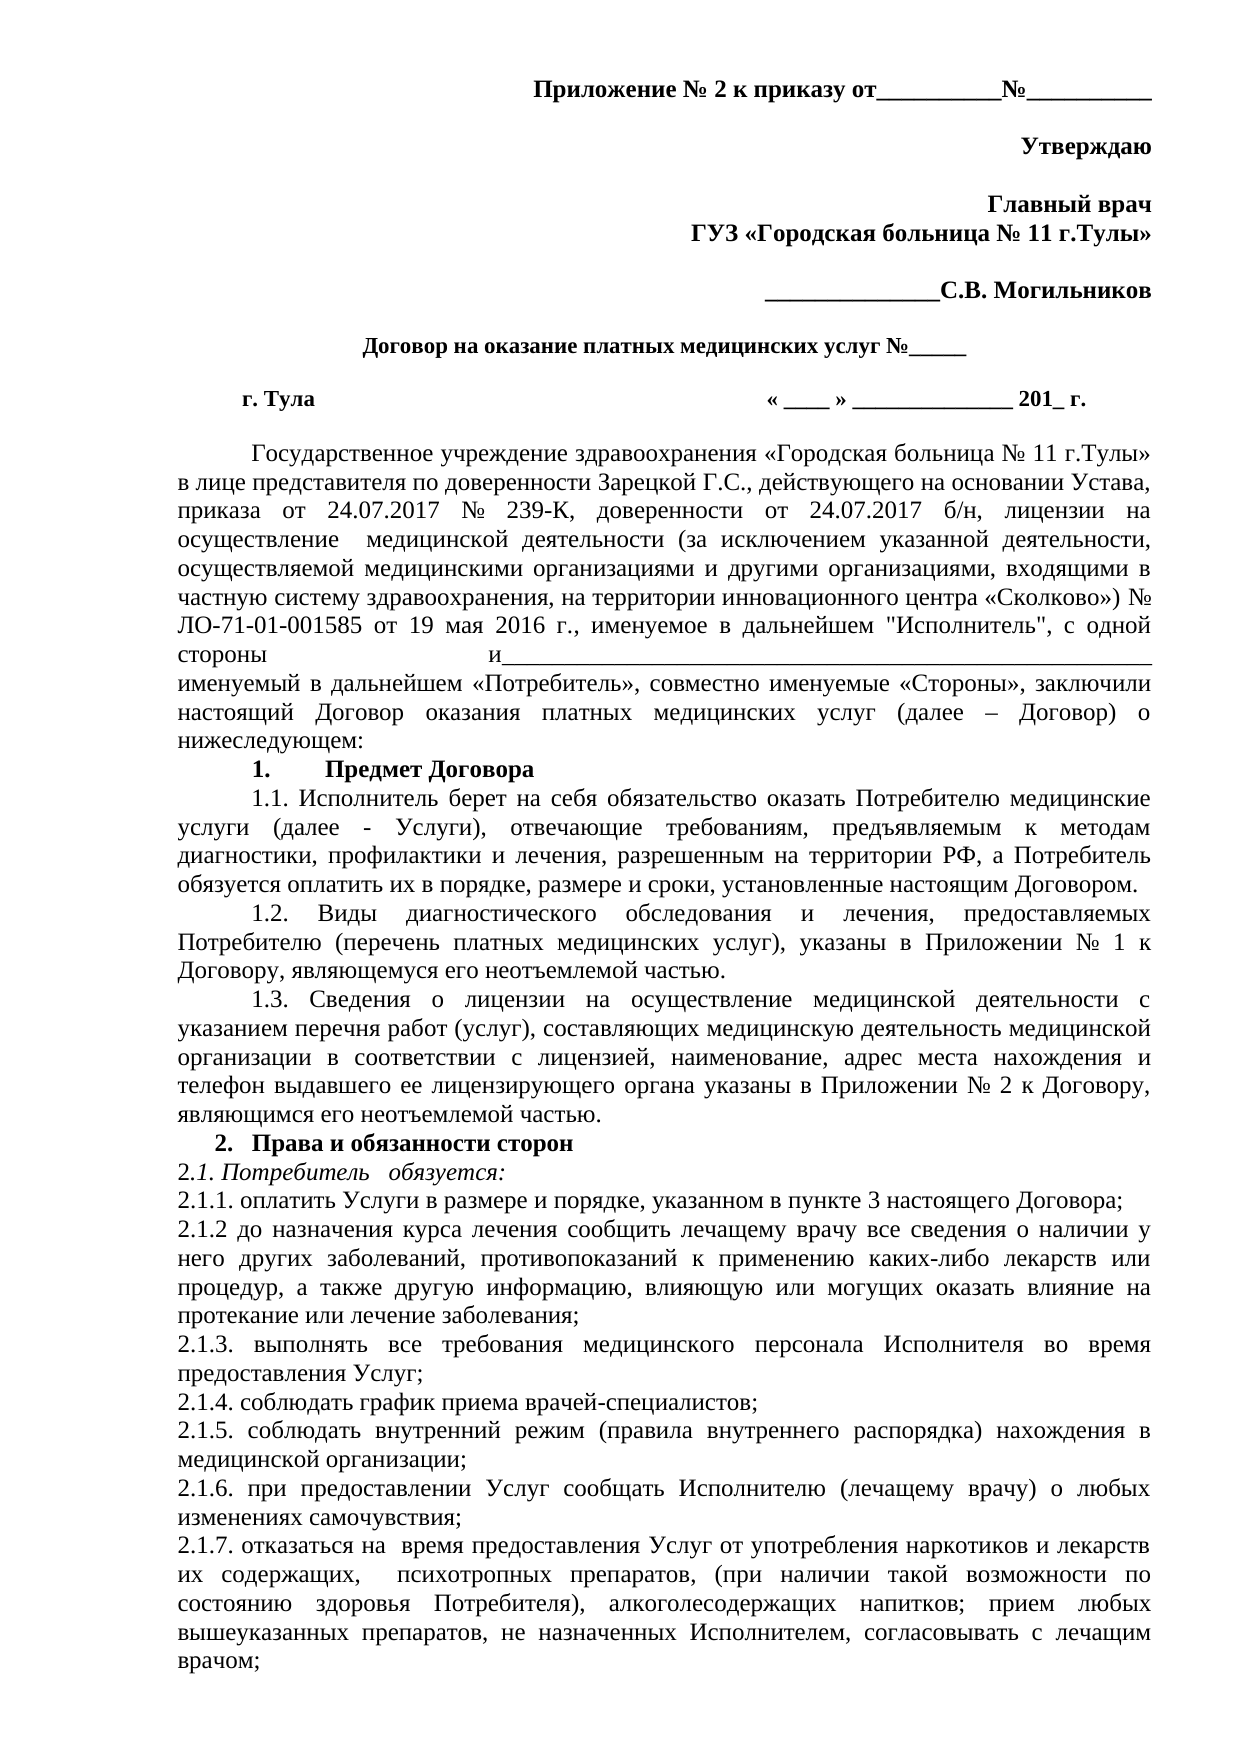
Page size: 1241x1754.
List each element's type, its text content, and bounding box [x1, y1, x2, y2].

text 1.2. Виды диагностического обследования и лечения, предоставляемых Потребителю (перечень платных медицинских услуг), указаны в Приложении № 1 к Договору, являющемуся его неотъемлемой частью. [177, 898, 1152, 984]
text ______________С.В. Могильников [177, 275, 1152, 304]
text г. Тула « ____ » ______________ 201_ г. [177, 385, 1152, 412]
list Права и обязанности сторон [214, 1128, 1152, 1157]
text 2.1.5. соблюдать внутренний режим (правила внутреннего распорядка) нахождения в медицинской организации; [177, 1416, 1152, 1473]
text 2.1.4. соблюдать график приема врачей-специалистов; [177, 1387, 1152, 1416]
text Договор на оказание платных медицинских услуг №_____ [177, 333, 1152, 359]
text Главный врач [177, 189, 1152, 218]
text Государственное учреждение здравоохранения «Городская больница № 11 г.Тулы» в лице представителя по доверенности Зарецкой Г.С., действующего на основании Устава, приказа от 24.07.2017 № 239-К, доверенности от 24.07.2017 б/н, лицензии на осуществление медицинской деятельности (за исключением указанной деятельности, осуществляемой медицинскими организациями и другими организациями, входящими в частную систему здравоохранения, на территории инновационного центра «Сколково») № ЛО-71-01-001585 от 19 мая 2016 г., именуемое в дальнейшем "Исполнитель", с одной стороны и____________________________________________________ именуемый в дальнейшем «Потребитель», совместно именуемые «Стороны», заключили настоящий Договор оказания платных медицинских услуг (далее – Договор) о нижеследующем: [177, 438, 1152, 754]
text Утверждаю [177, 131, 1152, 160]
text 2.1.3. выполнять все требования медицинского персонала Исполнителя во время предоставления Услуг; [177, 1329, 1152, 1387]
text 2.1. Потребитель обязуется: [177, 1157, 1152, 1186]
text 1.1. Исполнитель берет на себя обязательство оказать Потребителю медицинские услуги (далее - Услуги), отвечающие требованиям, предъявляемым к методам диагностики, профилактики и лечения, разрешенным на территории РФ, а Потребитель обязуется оплатить их в порядке, размере и сроки, установленные настоящим Договором. [177, 783, 1152, 898]
text ГУЗ «Городская больница № 11 г.Тулы» [177, 218, 1152, 246]
text 2.1.2 до назначения курса лечения сообщить лечащему врачу все сведения о наличии у него других заболеваний, противопоказаний к применению каких-либо лекарств или процедур, а также другую информацию, влияющую или могущих оказать влияние на протекание или лечение заболевания; [177, 1214, 1152, 1329]
text 1.3. Сведения о лицензии на осуществление медицинской деятельности с указанием перечня работ (услуг), составляющих медицинскую деятельность медицинской организации в соответствии с лицензией, наименование, адрес места нахождения и телефон выдавшего ее лицензирующего органа указаны в Приложении № 2 к Договору, являющимся его неотъемлемой частью. [177, 984, 1152, 1128]
text 2.1.7. отказаться на время предоставления Услуг от употребления наркотиков и лекарств их содержащих, психотропных препаратов, (при наличии такой возможности по состоянию здоровья Потребителя), алкоголесодержащих напитков; прием любых вышеуказанных препаратов, не назначенных Исполнителем, согласовывать с лечащим врачом; [177, 1531, 1152, 1674]
text Приложение № 2 к приказу от__________№__________ [177, 74, 1152, 103]
text 2.1.6. при предоставлении Услуг сообщать Исполнителю (лечащему врачу) о любых изменениях самочувствия; [177, 1473, 1152, 1531]
list Предмет Договора [252, 754, 1152, 783]
text 2.1.1. оплатить Услуги в размере и порядке, указанном в пункте 3 настоящего Договора; [177, 1186, 1152, 1214]
